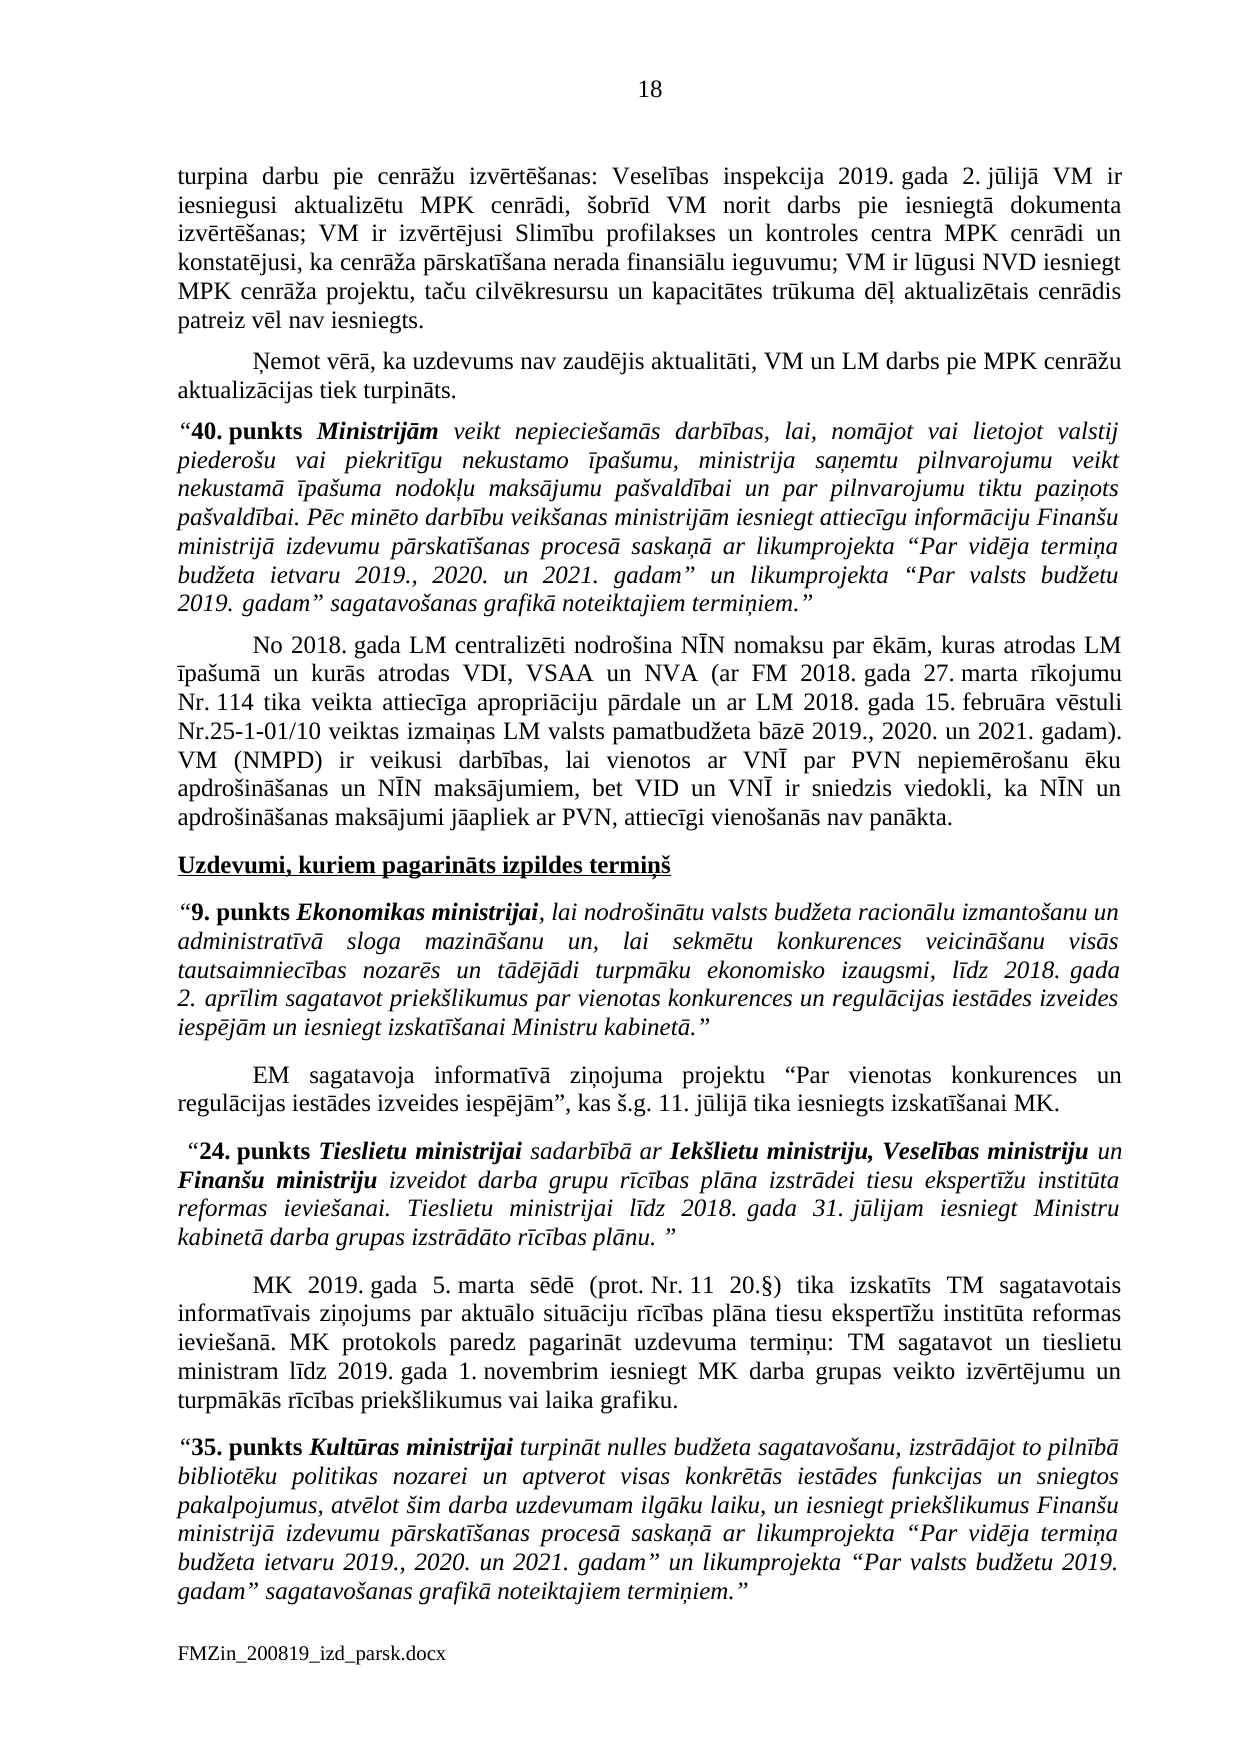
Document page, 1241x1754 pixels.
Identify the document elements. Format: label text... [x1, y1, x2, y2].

text “24. punkts Tieslietu ministrijai sadarbībā ar Iekšlietu ministriju, Veselības ministriju un Finanšu ministriju izveidot darba grupu rīcības plāna izstrādei tiesu ekspertīžu institūta reformas ieviešanai. Tieslietu ministrijai līdz 2018. gada 31. jūlijam iesniegt Ministru kabinetā darba grupas izstrādāto rīcības plānu. ” [177, 1136, 1122, 1251]
text “35. punkts Kultūras ministrijai turpināt nulles budžeta sagatavošanu, izstrādājot to pilnībā bibliotēku politikas nozarei un aptverot visas konkrētās iestādes funkcijas un sniegtos pakalpojumus, atvēlot šim darba uzdevumam ilgāku laiku, un iesniegt priekšlikumus Finanšu ministrijā izdevumu pārskatīšanas procesā saskaņā ar likumprojekta “Par vidēja termiņa budžeta ietvaru 2019., 2020. un 2021. gadam” un likumprojekta “Par valsts budžetu 2019. gadam” sagatavošanas grafikā noteiktajiem termiņiem.” [177, 1432, 1122, 1605]
text “40. punkts Ministrijām veikt nepieciešamās darbības, lai, nomājot vai lietojot valstij piederošu vai piekritīgu nekustamo īpašumu, ministrija saņemtu pilnvarojumu veikt nekustamā īpašuma nodokļu maksājumu pašvaldībai un par pilnvarojumu tiktu paziņots pašvaldībai. Pēc minēto darbību veikšanas ministrijām iesniegt attiecīgu informāciju Finanšu ministrijā izdevumu pārskatīšanas procesā saskaņā ar likumprojekta “Par vidēja termiņa budžeta ietvaru 2019., 2020. un 2021. gadam” un likumprojekta “Par valsts budžetu 2019. gadam” sagatavošanas grafikā noteiktajiem termiņiem.” [177, 416, 1122, 617]
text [177, 161, 1122, 333]
text Ņemot vērā, ka uzdevums nav zaudējis aktualitāti, VM un LM darbs pie MPK cenrāžu aktualizācijas tiek turpināts. [177, 346, 1122, 403]
text EM sagatavoja informatīvā ziņojuma projektu “Par vienotas konkurences un regulācijas iestādes izveides iespējām”, kas š.g. 11. jūlijā tika iesniegts izskatīšanai MK. [177, 1060, 1122, 1117]
text Uzdevumi, kuriem pagarināts izpildes termiņš [177, 850, 1122, 878]
text “9. punkts Ekonomikas ministrijai, lai nodrošinātu valsts budžeta racionālu izmantošanu un administratīvā sloga mazināšanu un, lai sekmētu konkurences veicināšanu visās tautsaimniecības nozarēs un tādējādi turpmāku ekonomisko izaugsmi, līdz 2018. gada 2. aprīlim sagatavot priekšlikumus par vienotas konkurences un regulācijas iestādes izveides iespējām un iesniegt izskatīšanai Ministru kabinetā.” [177, 897, 1122, 1041]
text MK 2019. gada 5. marta sēdē (prot. Nr. 11 20.§) tika izskatīts TM sagatavotais informatīvais ziņojums par aktuālo situāciju rīcības plāna tiesu ekspertīžu institūta reformas ieviešanā. MK protokols paredz pagarināt uzdevuma termiņu: TM sagatavot un tieslietu ministram līdz 2019. gada 1. novembrim iesniegt MK darba grupas veikto izvērtējumu un turpmākās rīcības priekšlikumus vai laika grafiku. [177, 1270, 1122, 1413]
text No 2018. gada LM centralizēti nodrošina NĪN nomaksu par ēkām, kuras atrodas LM īpašumā un kurās atrodas VDI, VSAA un NVA (ar FM 2018. gada 27. marta rīkojumu Nr. 114 tika veikta attiecīga apropriāciju pārdale un ar LM 2018. gada 15. februāra vēstuli Nr.25-1-01/10 veiktas izmaiņas LM valsts pamatbudžeta bāzē 2019., 2020. un 2021. gadam). VM (NMPD) ir veikusi darbības, lai vienotos ar VNĪ par PVN nepiemērošanu ēku apdrošināšanas un NĪN maksājumiem, bet VID un VNĪ ir sniedzis viedokli, ka NĪN un apdrošināšanas maksājumi jāapliek ar PVN, attiecīgi vienošanās nav panākta. [177, 630, 1122, 831]
